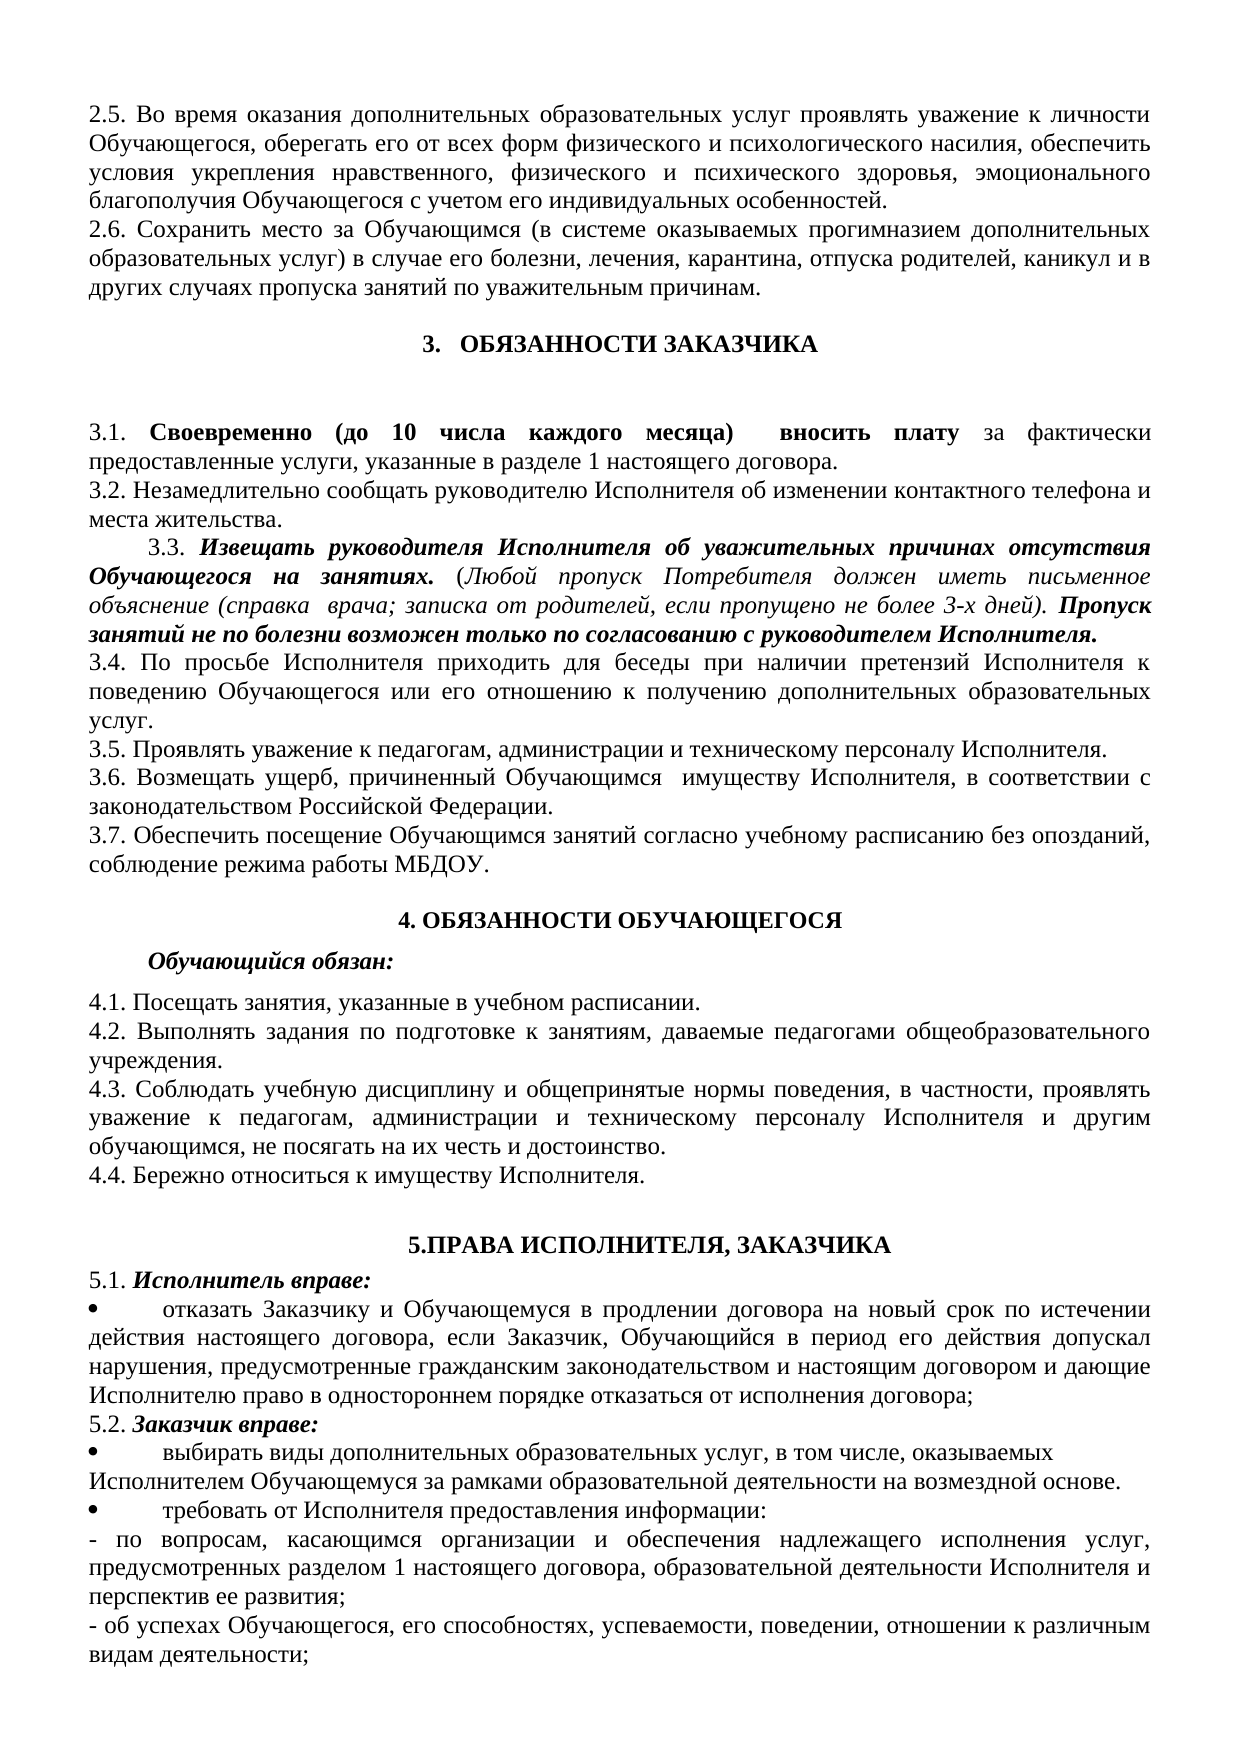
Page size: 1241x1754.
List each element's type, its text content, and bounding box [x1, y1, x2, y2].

list требовать от Исполнителя предоставления информации: [89, 1495, 1152, 1524]
text 5.2. Заказчик вправе: [89, 1409, 1152, 1437]
text 4.1. Посещать занятия, указанные в учебном расписании. [89, 987, 1152, 1016]
text 2.5. Во время оказания дополнительных образовательных услуг проявлять уважение к личности Обучающегося, оберегать его от всех форм физического и психологического насилия, обеспечить условия укрепления нравственного, физического и психического здоровья, эмоционального благополучия Обучающегося с учетом его индивидуальных особенностей. [89, 99, 1152, 214]
list отказать Заказчику и Обучающемуся в продлении договора на новый срок по истечении действия настоящего договора, если Заказчик, Обучающийся в период его действия допускал нарушения, предусмотренные гражданским законодательством и настоящим договором и дающие Исполнителю право в одностороннем порядке отказаться от исполнения договора; [89, 1294, 1152, 1409]
text 3.5. Проявлять уважение к педагогам, администрации и техническому персоналу Исполнителя. [89, 734, 1152, 762]
text - об успехах Обучающегося, его способностях, успеваемости, поведении, отношении к различным видам деятельности; [89, 1610, 1152, 1667]
text 4.4. Бережно относиться к имуществу Исполнителя. [89, 1160, 1152, 1189]
text 5.1. Исполнитель вправе: [89, 1265, 1152, 1294]
text - по вопросам, касающимся организации и обеспечения надлежащего исполнения услуг, предусмотренных разделом 1 настоящего договора, образовательной деятельности Исполнителя и перспектив ее развития; [89, 1524, 1152, 1610]
text 3.3. Извещать руководителя Исполнителя об уважительных причинах отсутствия Обучающегося на занятиях. (Любой пропуск Потребителя должен иметь письменное объяснение (справка врача; записка от родителей, если пропущено не более 3-х дней). Пропуск занятий не по болезни возможен только по согласованию с руководителем Исполнителя. [89, 532, 1152, 647]
text 3.4. По просьбе Исполнителя приходить для беседы при наличии претензий Исполнителя к поведению Обучающегося или его отношению к получению дополнительных образовательных услуг. [89, 647, 1152, 734]
text 3.6. Возмещать ущерб, причиненный Обучающимся имуществу Исполнителя, в соответствии с законодательством Российской Федерации. [89, 762, 1152, 820]
text 2.6. Сохранить место за Обучающимся (в системе оказываемых прогимназием дополнительных образовательных услуг) в случае его болезни, лечения, карантина, отпуска родителей, каникул и в других случаях пропуска занятий по уважительным причинам. [89, 214, 1152, 300]
text 3.2. Незамедлительно сообщать руководителю Исполнителя об изменении контактного телефона и места жительства. [89, 475, 1152, 532]
text 4. ОБЯЗАННОСТИ ОБУЧАЮЩЕГОСЯ [89, 906, 1152, 934]
text 4.2. Выполнять задания по подготовке к занятиям, даваемые педагогами общеобразовательного учреждения. [89, 1016, 1152, 1074]
list выбирать виды дополнительных образовательных услуг, в том числе, оказываемых Исполнителем Обучающемуся за рамками образовательной деятельности на возмездной основе. [89, 1437, 1152, 1495]
text Обучающийся обязан: [89, 946, 1152, 975]
text 4.3. Соблюдать учебную дисциплину и общепринятые нормы поведения, в частности, проявлять уважение к педагогам, администрации и техническому персоналу Исполнителя и другим обучающимся, не посягать на их честь и достоинство. [89, 1074, 1152, 1160]
text 3.1. Своевременно (до 10 числа каждого месяца) вносить плату за фактически предоставленные услуги, указанные в разделе 1 настоящего договора. [89, 417, 1152, 475]
text 5.ПРАВА ИСПОЛНИТЕЛЯ, ЗАКАЗЧИКА [89, 1230, 1152, 1259]
text 3.7. Обеспечить посещение Обучающимся занятий согласно учебному расписанию без опозданий, соблюдение режима работы МБДОУ. [89, 820, 1152, 877]
list ОБЯЗАННОСТИ ЗАКАЗЧИКА [89, 329, 1152, 358]
